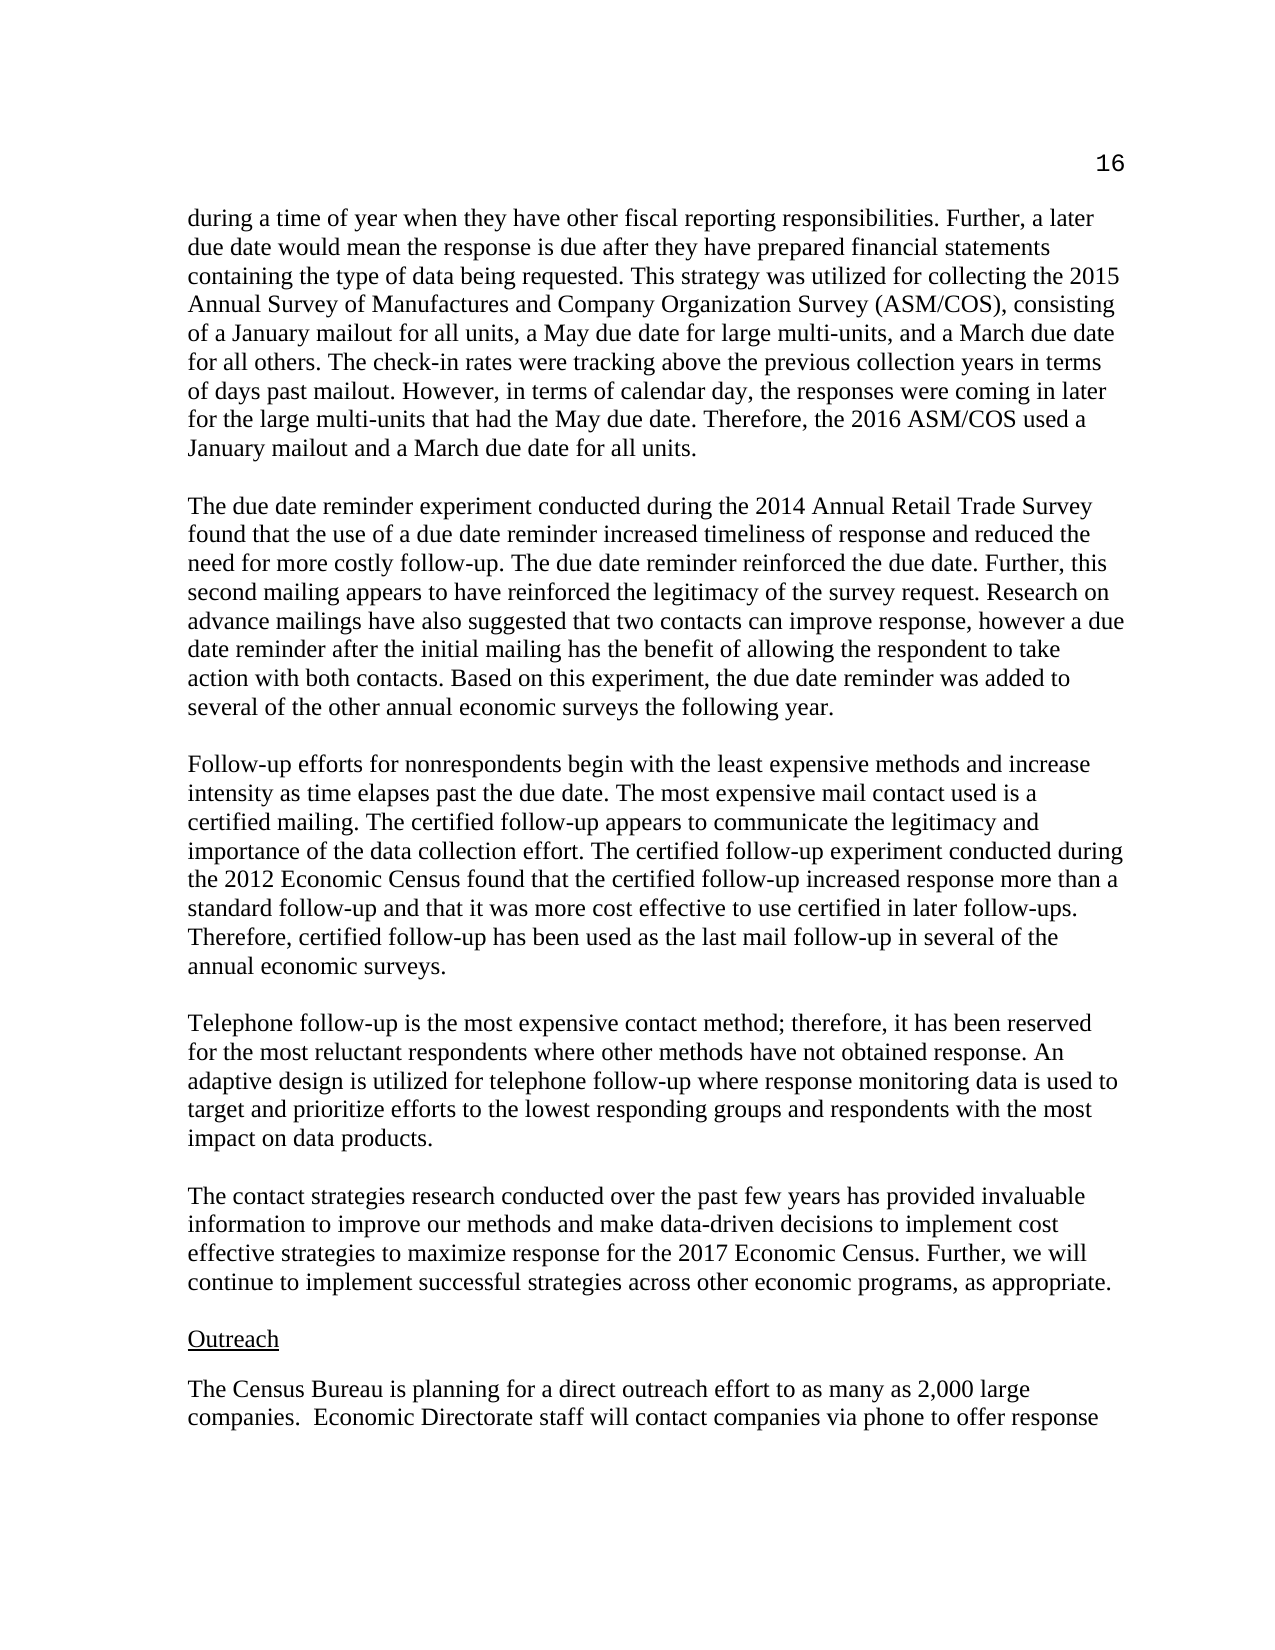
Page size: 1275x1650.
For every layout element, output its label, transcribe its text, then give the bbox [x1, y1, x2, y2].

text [187, 203, 1125, 462]
text The due date reminder experiment conducted during the 2014 Annual Retail Trade Survey found that the use of a due date reminder increased timeliness of response and reduced the need for more costly follow-up. The due date reminder reinforced the due date. Further, this second mailing appears to have reinforced the legitimacy of the survey request. Research on advance mailings have also suggested that two contacts can improve response, however a due date reminder after the initial mailing has the benefit of allowing the respondent to take action with both contacts. Based on this experiment, the due date reminder was added to several of the other annual economic surveys the following year. [187, 491, 1125, 721]
text The contact strategies research conducted over the past few years has provided invaluable information to improve our methods and make data-driven decisions to implement cost effective strategies to maximize response for the 2017 Economic Census. Further, we will continue to implement successful strategies across other economic programs, as appropriate. [187, 1181, 1125, 1296]
text Telephone follow-up is the most expensive contact method; therefore, it has been reserved for the most reluctant respondents where other methods have not obtained response. An adaptive design is utilized for telephone follow-up where response monitoring data is used to target and prioritize efforts to the lowest responding groups and respondents with the most impact on data products. [187, 1008, 1125, 1152]
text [187, 1374, 1125, 1431]
text Follow-up efforts for nonrespondents begin with the least expensive methods and increase intensity as time elapses past the due date. The most expensive mail contact used is a certified mailing. The certified follow-up appears to communicate the legitimacy and importance of the data collection effort. The certified follow-up experiment conducted during the 2012 Economic Census found that the certified follow-up increased response more than a standard follow-up and that it was more cost effective to use certified in later follow-ups. Therefore, certified follow-up has been used as the last mail follow-up in several of the annual economic surveys. [187, 749, 1125, 979]
text Outreach [150, 1324, 1125, 1353]
